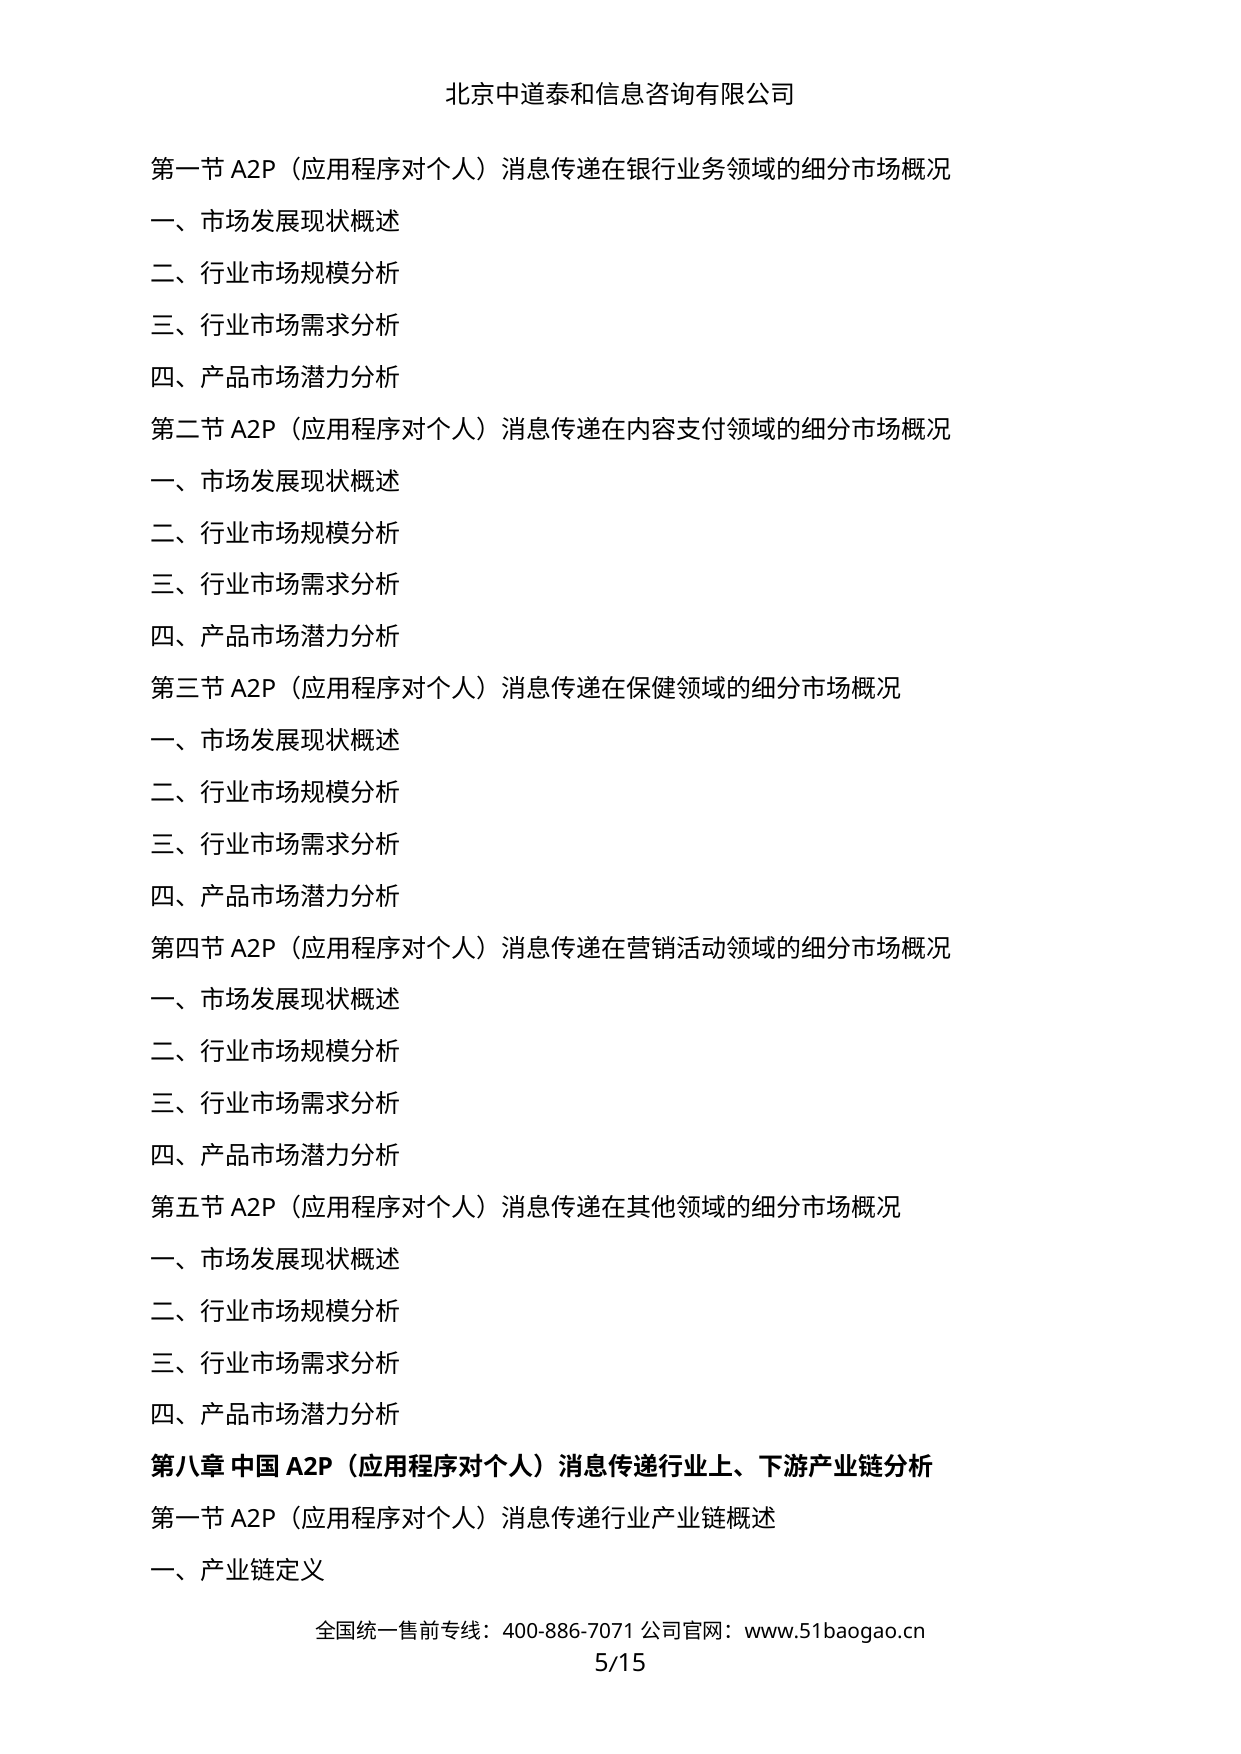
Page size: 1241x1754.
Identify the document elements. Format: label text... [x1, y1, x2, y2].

text 四、产品市场潜力分析 [150, 876, 1090, 912]
text 一、市场发展现状概述 [150, 721, 1090, 757]
text 第三节 A2P（应用程序对个人）消息传递在保健领域的细分市场概况 [150, 669, 1090, 705]
text 四、产品市场潜力分析 [150, 617, 1090, 653]
text 三、行业市场需求分析 [150, 565, 1090, 601]
text 三、行业市场需求分析 [150, 306, 1090, 342]
text 一、市场发展现状概述 [150, 1239, 1090, 1276]
text 三、行业市场需求分析 [150, 824, 1090, 861]
text 四、产品市场潜力分析 [150, 357, 1090, 394]
text 一、产业链定义 [150, 1551, 1090, 1587]
text 第一节 A2P（应用程序对个人）消息传递行业产业链概述 [150, 1499, 1090, 1535]
text 第四节 A2P（应用程序对个人）消息传递在营销活动领域的细分市场概况 [150, 928, 1090, 964]
text 一、市场发展现状概述 [150, 461, 1090, 497]
text 四、产品市场潜力分析 [150, 1136, 1090, 1172]
text 第一节 A2P（应用程序对个人）消息传递在银行业务领域的细分市场概况 [150, 150, 1090, 186]
text 第二节 A2P（应用程序对个人）消息传递在内容支付领域的细分市场概况 [150, 409, 1090, 446]
text 三、行业市场需求分析 [150, 1084, 1090, 1120]
text 第八章 中国A2P（应用程序对个人）消息传递行业上、下游产业链分析 [150, 1447, 1090, 1483]
text 第五节 A2P（应用程序对个人）消息传递在其他领域的细分市场概况 [150, 1187, 1090, 1224]
text 三、行业市场需求分析 [150, 1343, 1090, 1379]
text 四、产品市场潜力分析 [150, 1395, 1090, 1431]
text 二、行业市场规模分析 [150, 254, 1090, 290]
text 二、行业市场规模分析 [150, 772, 1090, 809]
text 二、行业市场规模分析 [150, 1032, 1090, 1068]
text 一、市场发展现状概述 [150, 980, 1090, 1016]
text 二、行业市场规模分析 [150, 1291, 1090, 1327]
text 二、行业市场规模分析 [150, 513, 1090, 549]
text 一、市场发展现状概述 [150, 202, 1090, 238]
